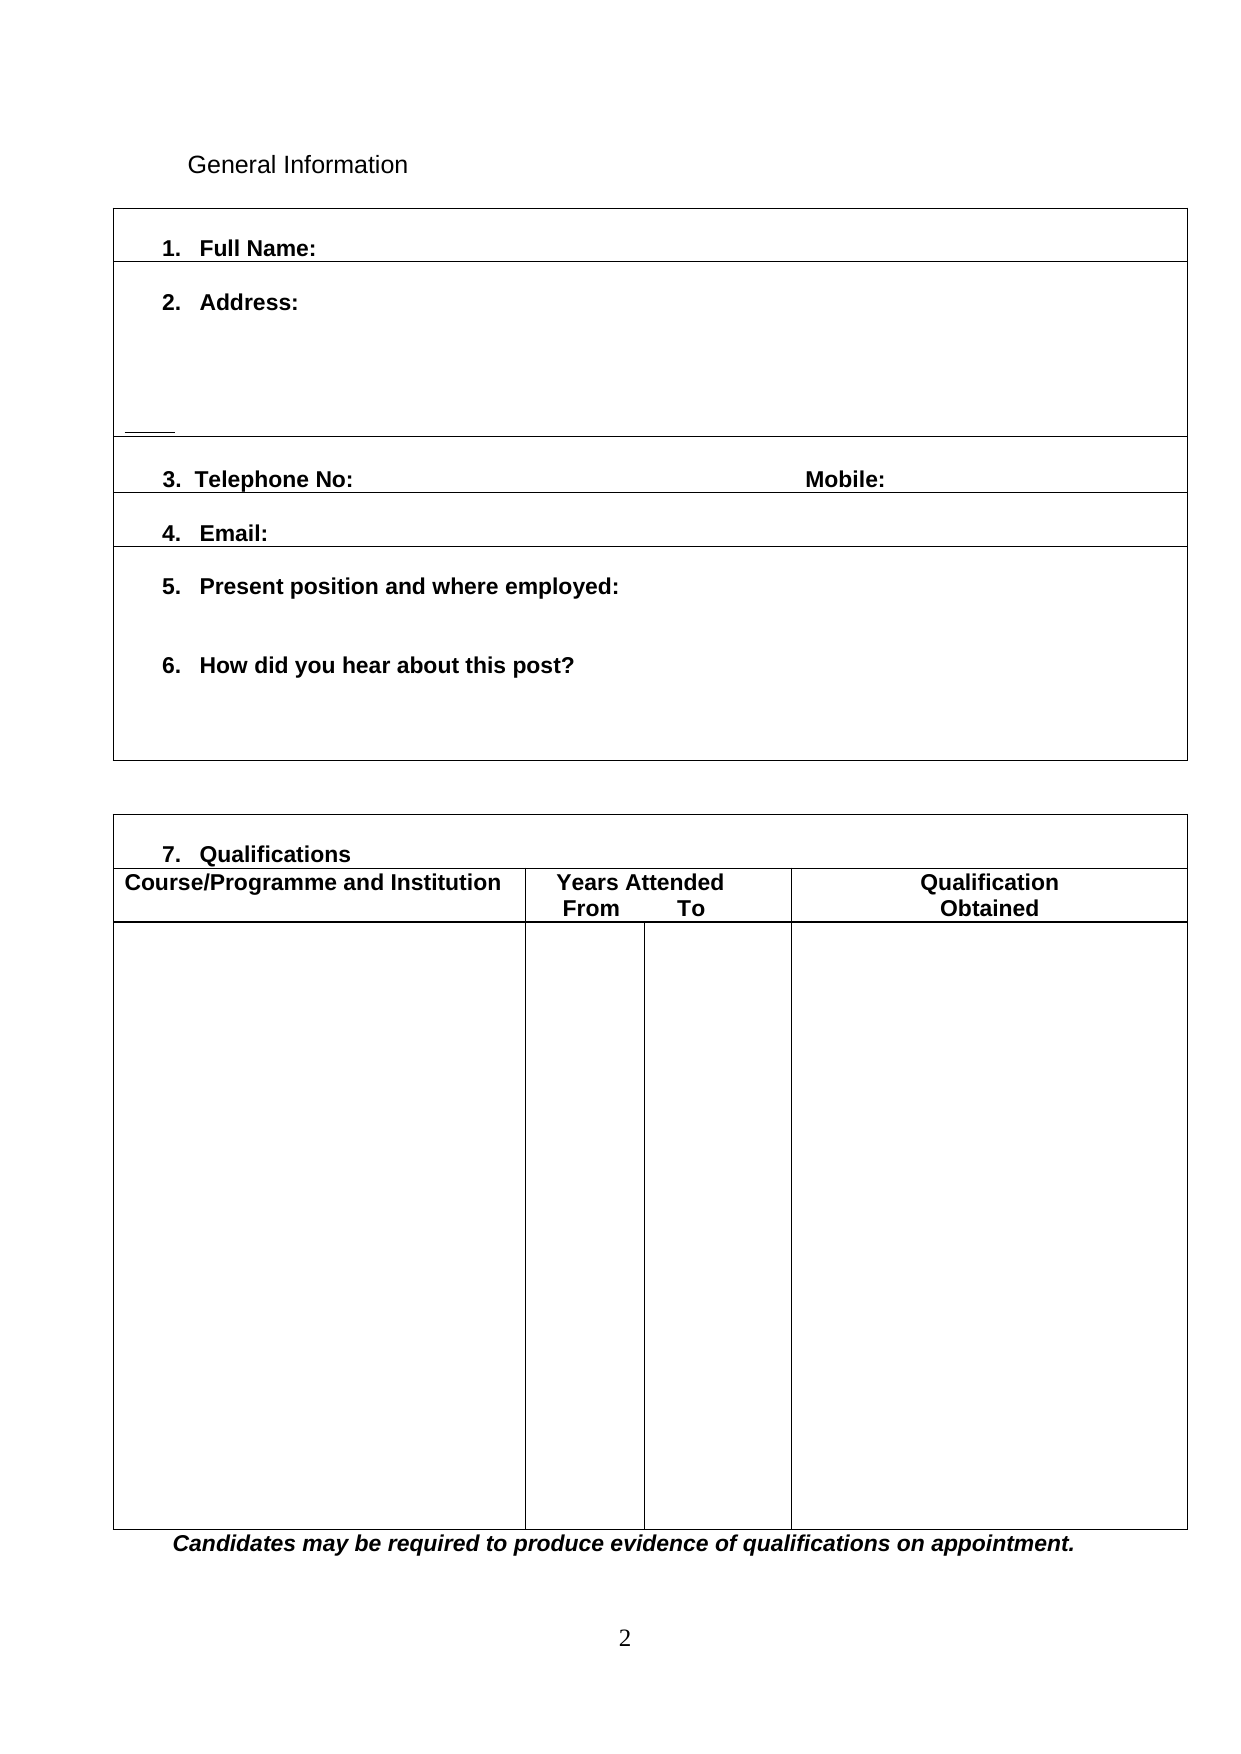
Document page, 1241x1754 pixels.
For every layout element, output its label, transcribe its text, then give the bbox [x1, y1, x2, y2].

text Candidates may be required to produce evidence of qualifications on appointment. [112, 1530, 1137, 1556]
table_header Qualifications [114, 815, 1187, 868]
table_cell [114, 923, 525, 1528]
table_cell 3. Telephone No: Mobile: [114, 437, 1187, 492]
table_header Full Name: [114, 209, 1187, 261]
table_cell [792, 923, 1187, 1528]
title General Information [112, 150, 1137, 179]
table_cell [526, 923, 644, 1528]
table_cell Address: [114, 262, 1187, 436]
table_cell [645, 923, 791, 1528]
table_cell Present position and where employed: How did you hear about this post? [114, 547, 1187, 760]
table_cell Course/Programme and Institution [114, 869, 525, 921]
table_cell Email: [114, 493, 1187, 546]
table_cell Years Attended From To [526, 869, 791, 921]
table_cell Qualification Obtained [792, 869, 1187, 921]
